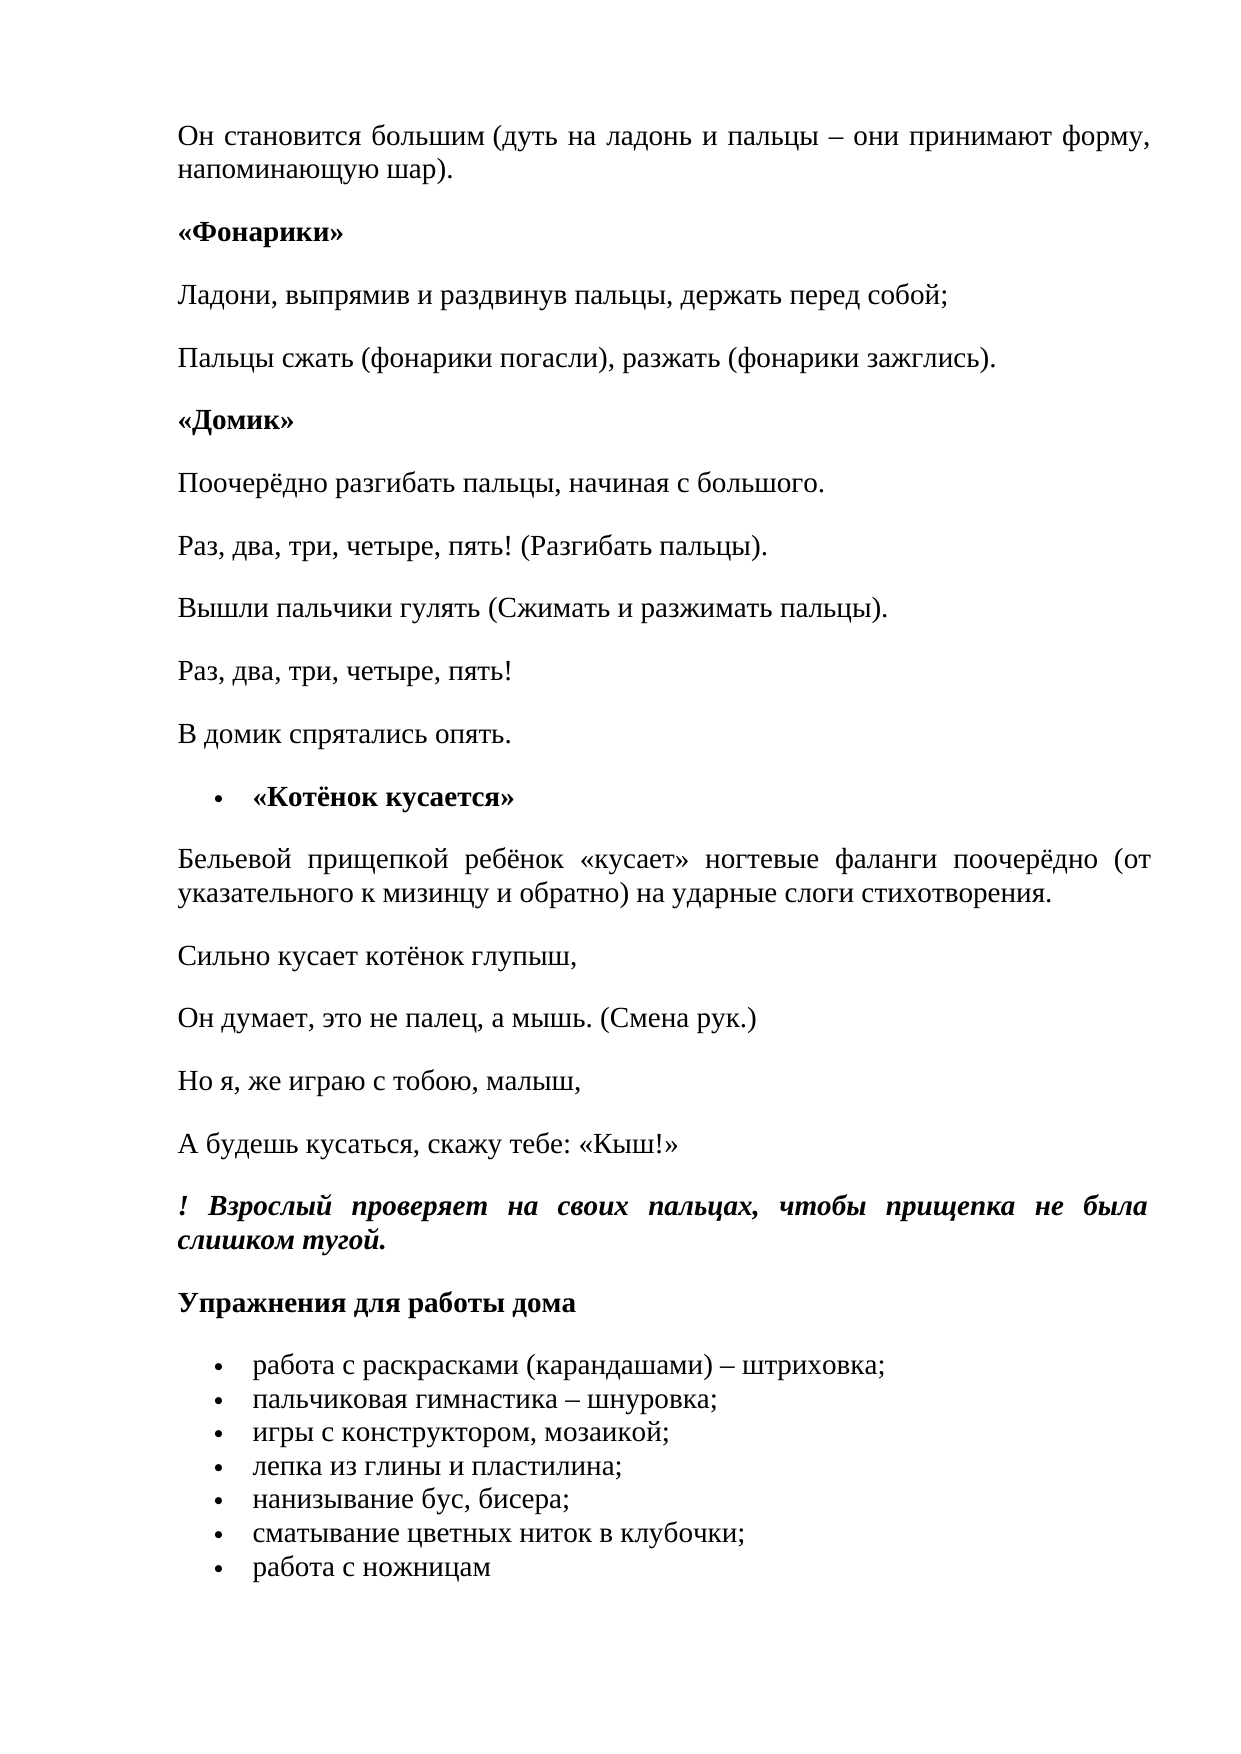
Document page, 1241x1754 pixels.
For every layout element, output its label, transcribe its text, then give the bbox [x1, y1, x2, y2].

text «Домик» [177, 402, 1152, 436]
text Поочерёдно разгибать пальцы, начиная с большого. [177, 465, 1152, 499]
text Раз, два, три, четыре, пять! [177, 653, 1152, 687]
text Бельевой прищепкой ребёнок «кусает» ногтевые фаланги поочерёдно (от указательного к мизинцу и обратно) на ударные слоги стихотворения. [177, 841, 1152, 908]
text Вышли пальчики гулять (Сжимать и разжимать пальцы). [177, 591, 1152, 624]
text Но я, же играю с тобою, малыш, [177, 1063, 1152, 1097]
list сматывание цветных ниток в клубочки; [215, 1515, 1152, 1549]
text Раз, два, три, четыре, пять! (Разгибать пальцы). [177, 528, 1152, 561]
list работа с раскрасками (карандашами) – штриховка; [215, 1347, 1152, 1381]
text Упражнения для работы дома [177, 1285, 1152, 1318]
list пальчиковая гимнастика – шнуровка; [215, 1381, 1152, 1414]
list лепка из глины и пластилина; [215, 1448, 1152, 1482]
text Он думает, это не палец, а мышь. (Смена рук.) [177, 1000, 1152, 1034]
list нанизывание бус, бисера; [215, 1482, 1152, 1515]
text В домик спрятались опять. [177, 716, 1152, 749]
list работа с ножницам [215, 1549, 1152, 1582]
text Пальцы сжать (фонарики погасли), разжать (фонарики зажглись). [177, 340, 1152, 373]
text Он становится большим (дуть на ладонь и пальцы – они принимают форму, напоминающую шар). [177, 118, 1152, 185]
text Сильно кусает котёнок глупыш, [177, 938, 1152, 971]
text ! Взрослый проверяет на своих пальцах, чтобы прищепка не была слишком тугой. [177, 1188, 1152, 1256]
list игры с конструктором, мозаикой; [215, 1414, 1152, 1448]
list «Котёнок кусается» [215, 779, 1152, 812]
text «Фонарики» [177, 214, 1152, 248]
text Ладони, выпрямив и раздвинув пальцы, держать перед собой; [177, 277, 1152, 311]
text А будешь кусаться, скажу тебе: «Кыш!» [177, 1126, 1152, 1159]
